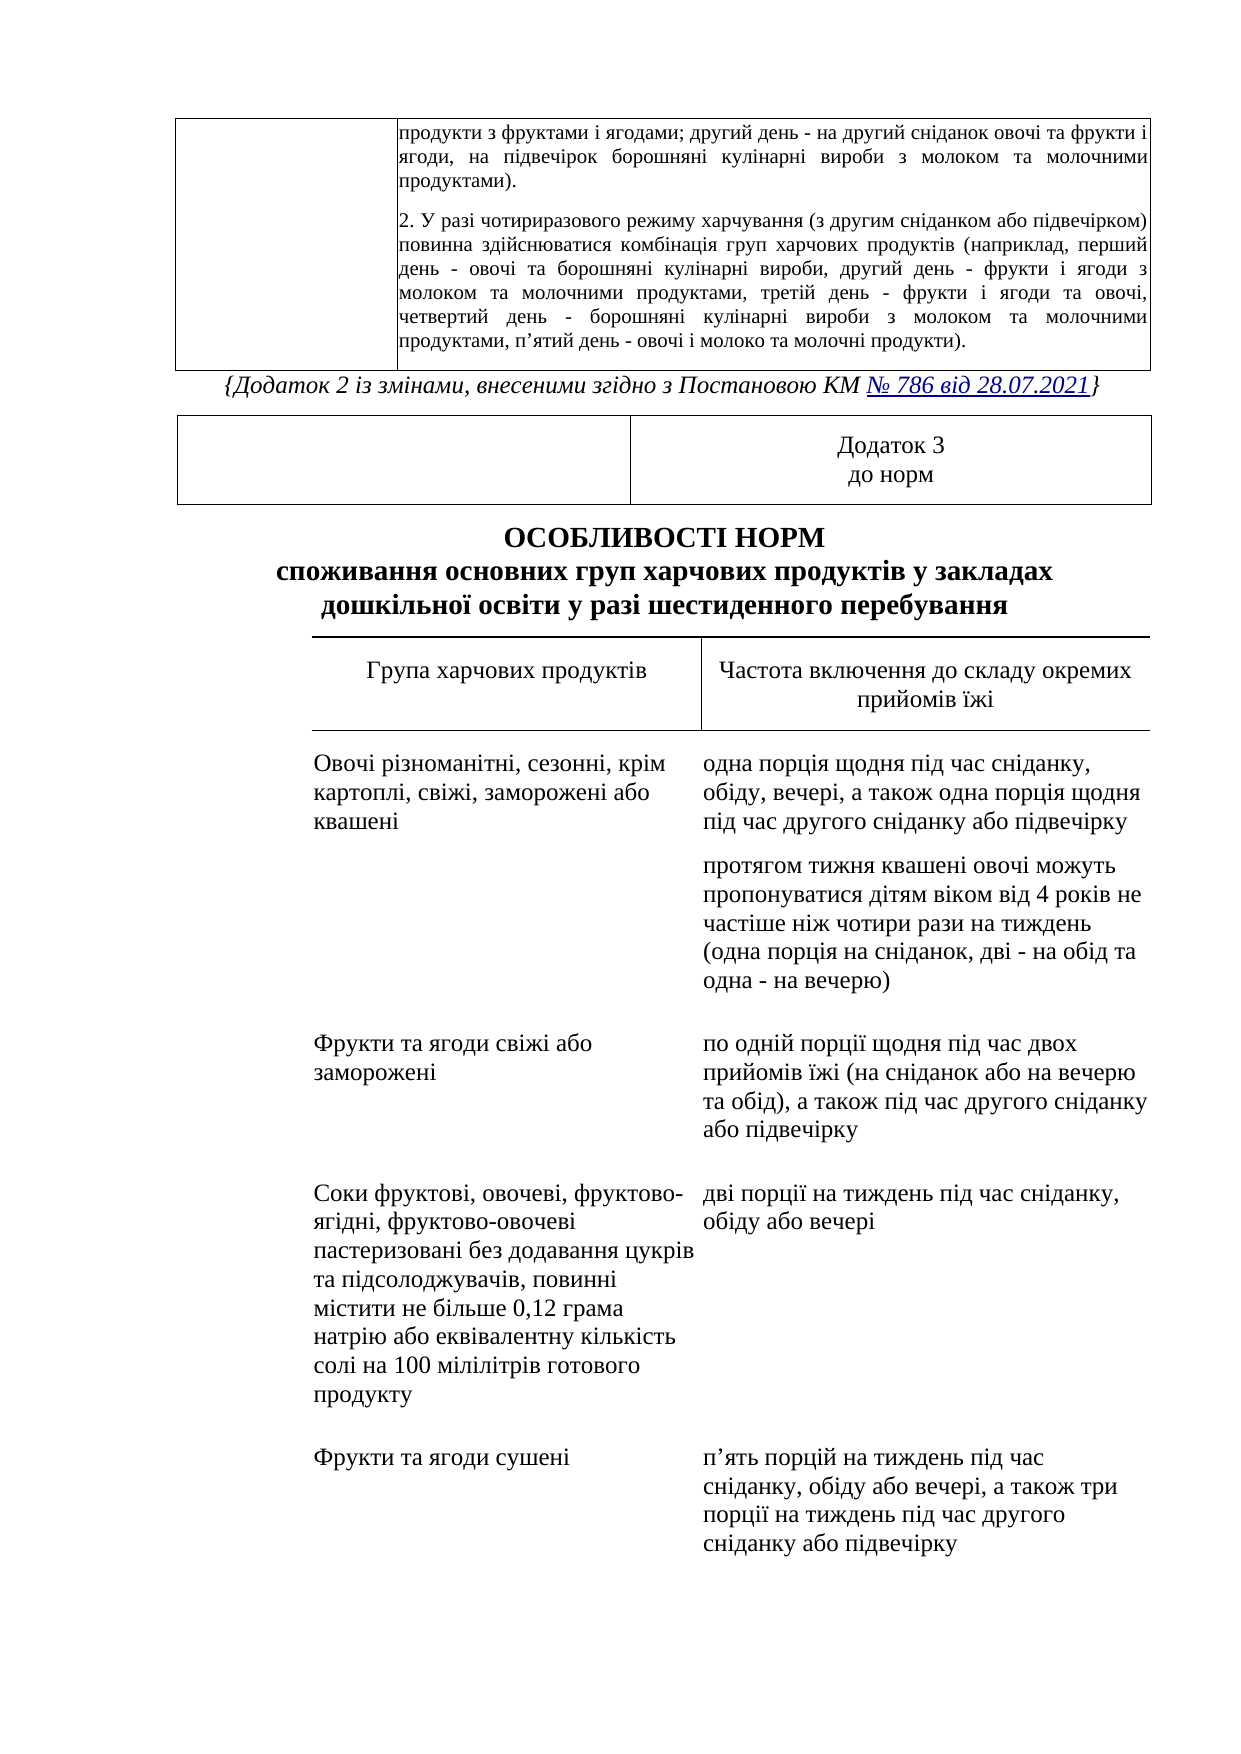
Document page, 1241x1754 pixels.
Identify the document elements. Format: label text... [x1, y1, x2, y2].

text ОСОБЛИВОСТІ НОРМ споживання основних груп харчових продуктів у закладах дошкільної освіти у разі шестиденного перебування [201, 520, 1128, 621]
table_header Група харчових продуктів [312, 638, 701, 729]
table_cell Фрукти та ягоди сушені [312, 1425, 701, 1574]
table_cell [176, 119, 397, 369]
table_cell п’ять порцій на тиждень під час сніданку, обіду або вечері, а також три порції на тиждень під час другого сніданку або підвечірку [701, 1425, 1149, 1574]
table_cell Фрукти та ягоди свіжі або заморожені [312, 1011, 701, 1161]
table_cell Овочі різноманітні, сезонні, крім картоплі, свіжі, заморожені або квашені [312, 731, 701, 1011]
table_header Додаток 3 до норм [631, 416, 1151, 504]
text {Додаток 2 із змінами, внесеними згідно з Постановою КМ № 786 від 28.07.2021} [177, 370, 1152, 399]
table_cell Соки фруктові, овочеві, фруктово-ягідні, фруктово-овочеві пастеризовані без додавання цукрів та підсолоджувачів, повинні містити не більше 0,12 грама натрію або еквівалентну кількість солі на 100 мілілітрів готового продукту [312, 1161, 701, 1425]
table_header [178, 416, 630, 504]
table_header Частота включення до складу окремих прийомів їжі [702, 638, 1149, 729]
table_cell дві порції на тиждень під час сніданку, обіду або вечері [701, 1161, 1149, 1425]
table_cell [398, 119, 1150, 369]
table_cell по одній порції щодня під час двох прийомів їжі (на сніданок або на вечерю та обід), а також під час другого сніданку або підвечірку [701, 1011, 1149, 1161]
table_cell одна порція щодня під час сніданку, обіду, вечері, а також одна порція щодня під час другого сніданку або підвечірку протягом тижня квашені овочі можуть пропонуватися дітям віком від 4 років не частіше ніж чотири рази на тиждень (одна порція на сніданок, дві - на обід та одна - на вечерю) [701, 731, 1149, 1011]
